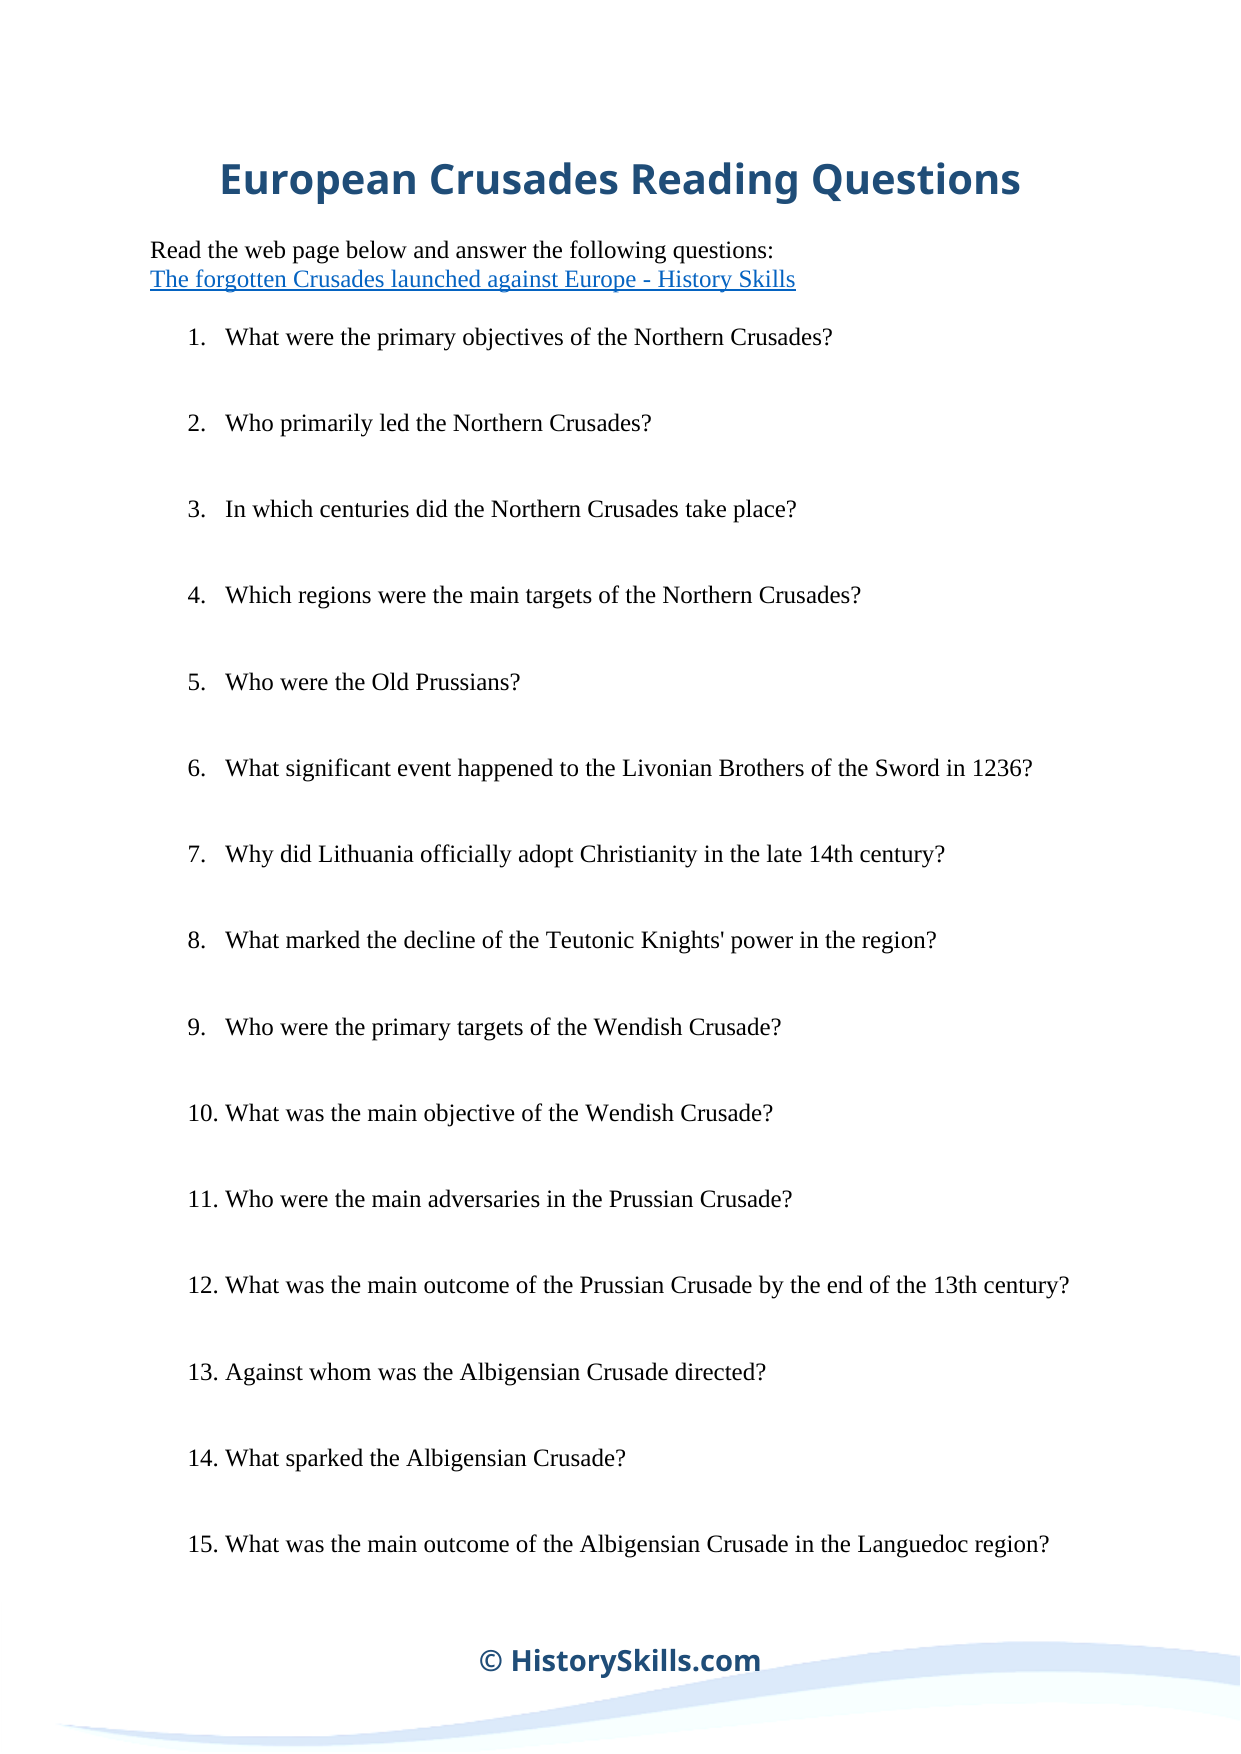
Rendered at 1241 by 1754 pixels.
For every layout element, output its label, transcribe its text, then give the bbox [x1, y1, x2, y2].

list Who primarily led the Northern Crusades? [187, 408, 1090, 437]
list In which centuries did the Northern Crusades take place? [187, 494, 1090, 523]
list Who were the primary targets of the Wendish Crusade? [187, 1012, 1090, 1041]
list What was the main outcome of the Prussian Crusade by the end of the 13th century? [187, 1271, 1090, 1299]
list What were the primary objectives of the Northern Crusades? [187, 322, 1090, 351]
list Against whom was the Albigensian Crusade directed? [187, 1357, 1090, 1386]
list What was the main outcome of the Albigensian Crusade in the Languedoc region? [187, 1529, 1090, 1558]
text Read the web page below and answer the following questions: [150, 236, 1090, 264]
list Why did Lithuania officially adopt Christianity in the late 14th century? [187, 839, 1090, 868]
text The forgotten Crusades launched against Europe - History Skills [150, 264, 1090, 293]
list What marked the decline of the Teutonic Knights' power in the region? [187, 926, 1090, 954]
text European Crusades Reading Questions [150, 150, 1090, 207]
list What was the main objective of the Wendish Crusade? [187, 1098, 1090, 1127]
list Who were the main adversaries in the Prussian Crusade? [187, 1184, 1090, 1213]
list Who were the Old Prussians? [187, 667, 1090, 696]
list Which regions were the main targets of the Northern Crusades? [187, 581, 1090, 609]
list What significant event happened to the Livonian Brothers of the Sword in 1236? [187, 753, 1090, 782]
list What sparked the Albigensian Crusade? [187, 1443, 1090, 1472]
